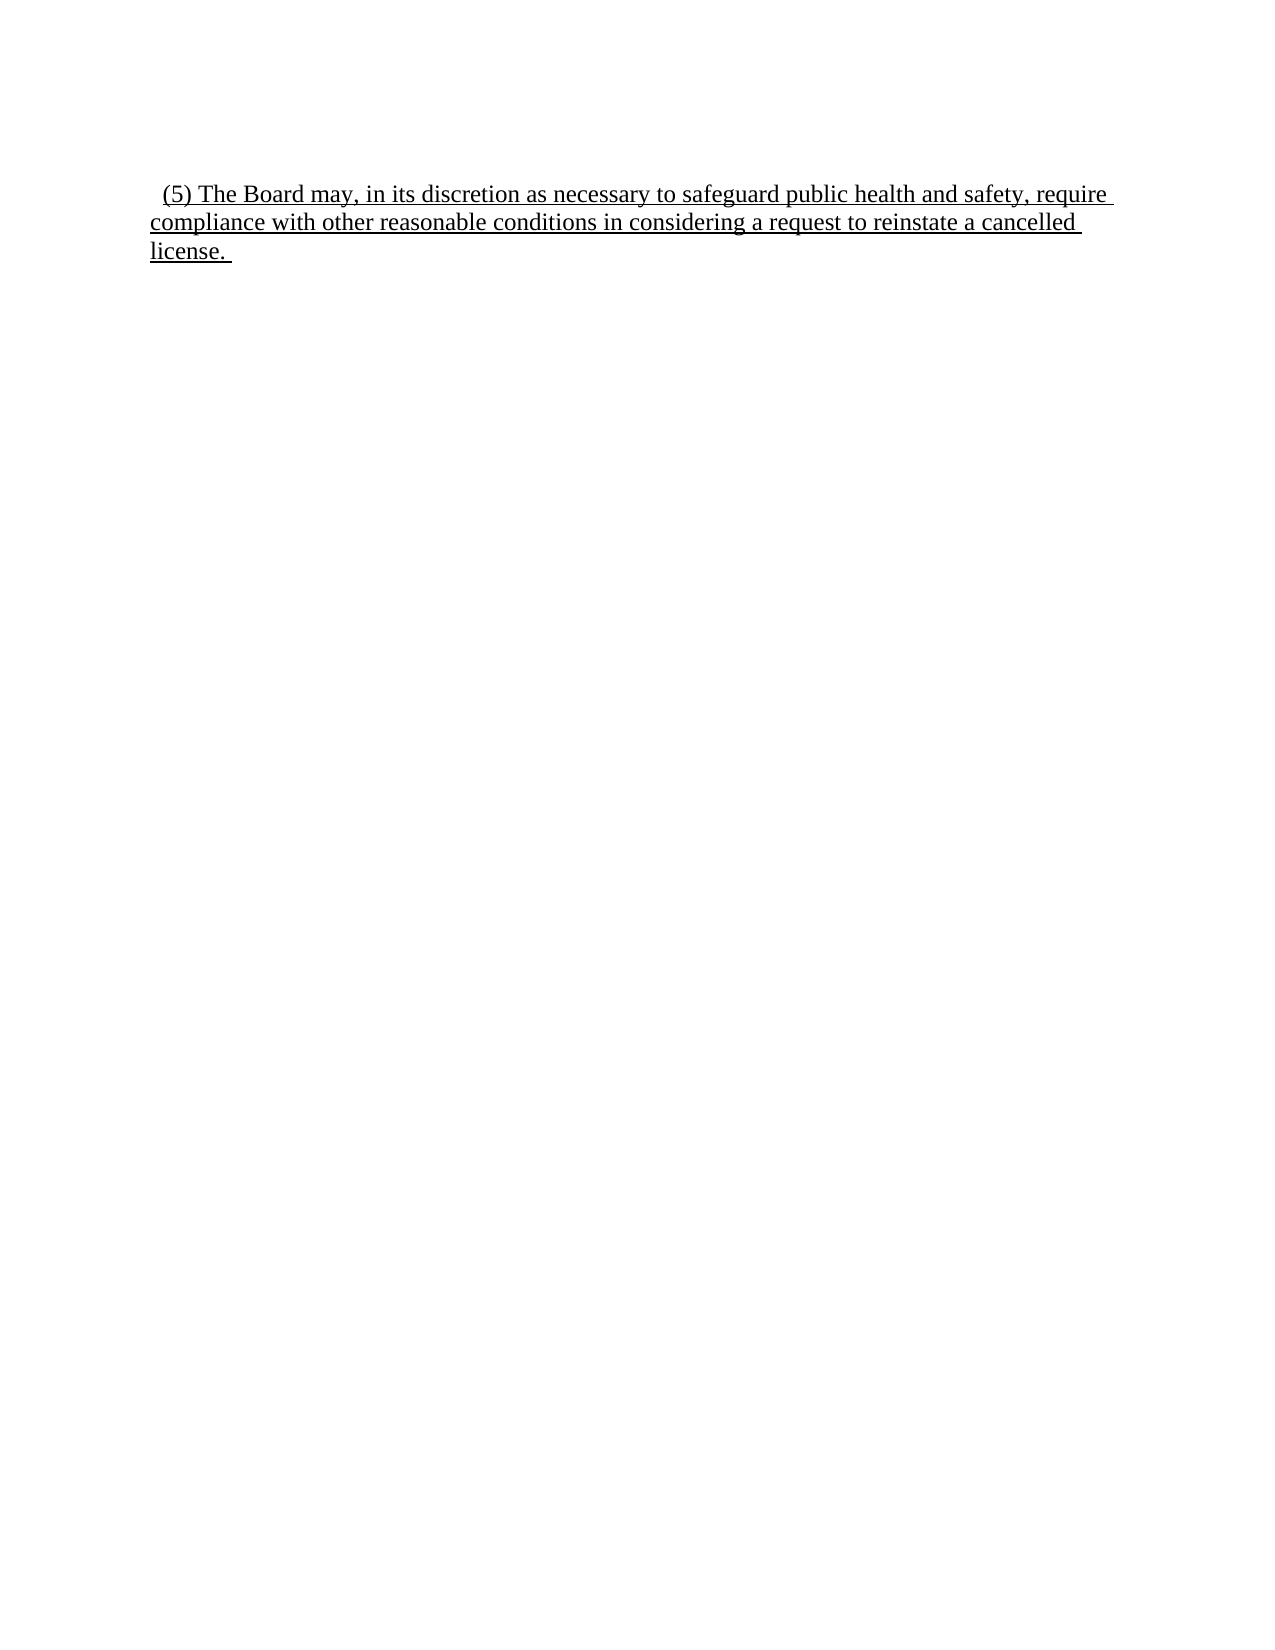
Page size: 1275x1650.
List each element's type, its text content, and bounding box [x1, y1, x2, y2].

text (5) The Board may, in its discretion as necessary to safeguard public health and safety, require compliance with other reasonable conditions in considering a request to reinstate a cancelled license. [150, 179, 1125, 265]
